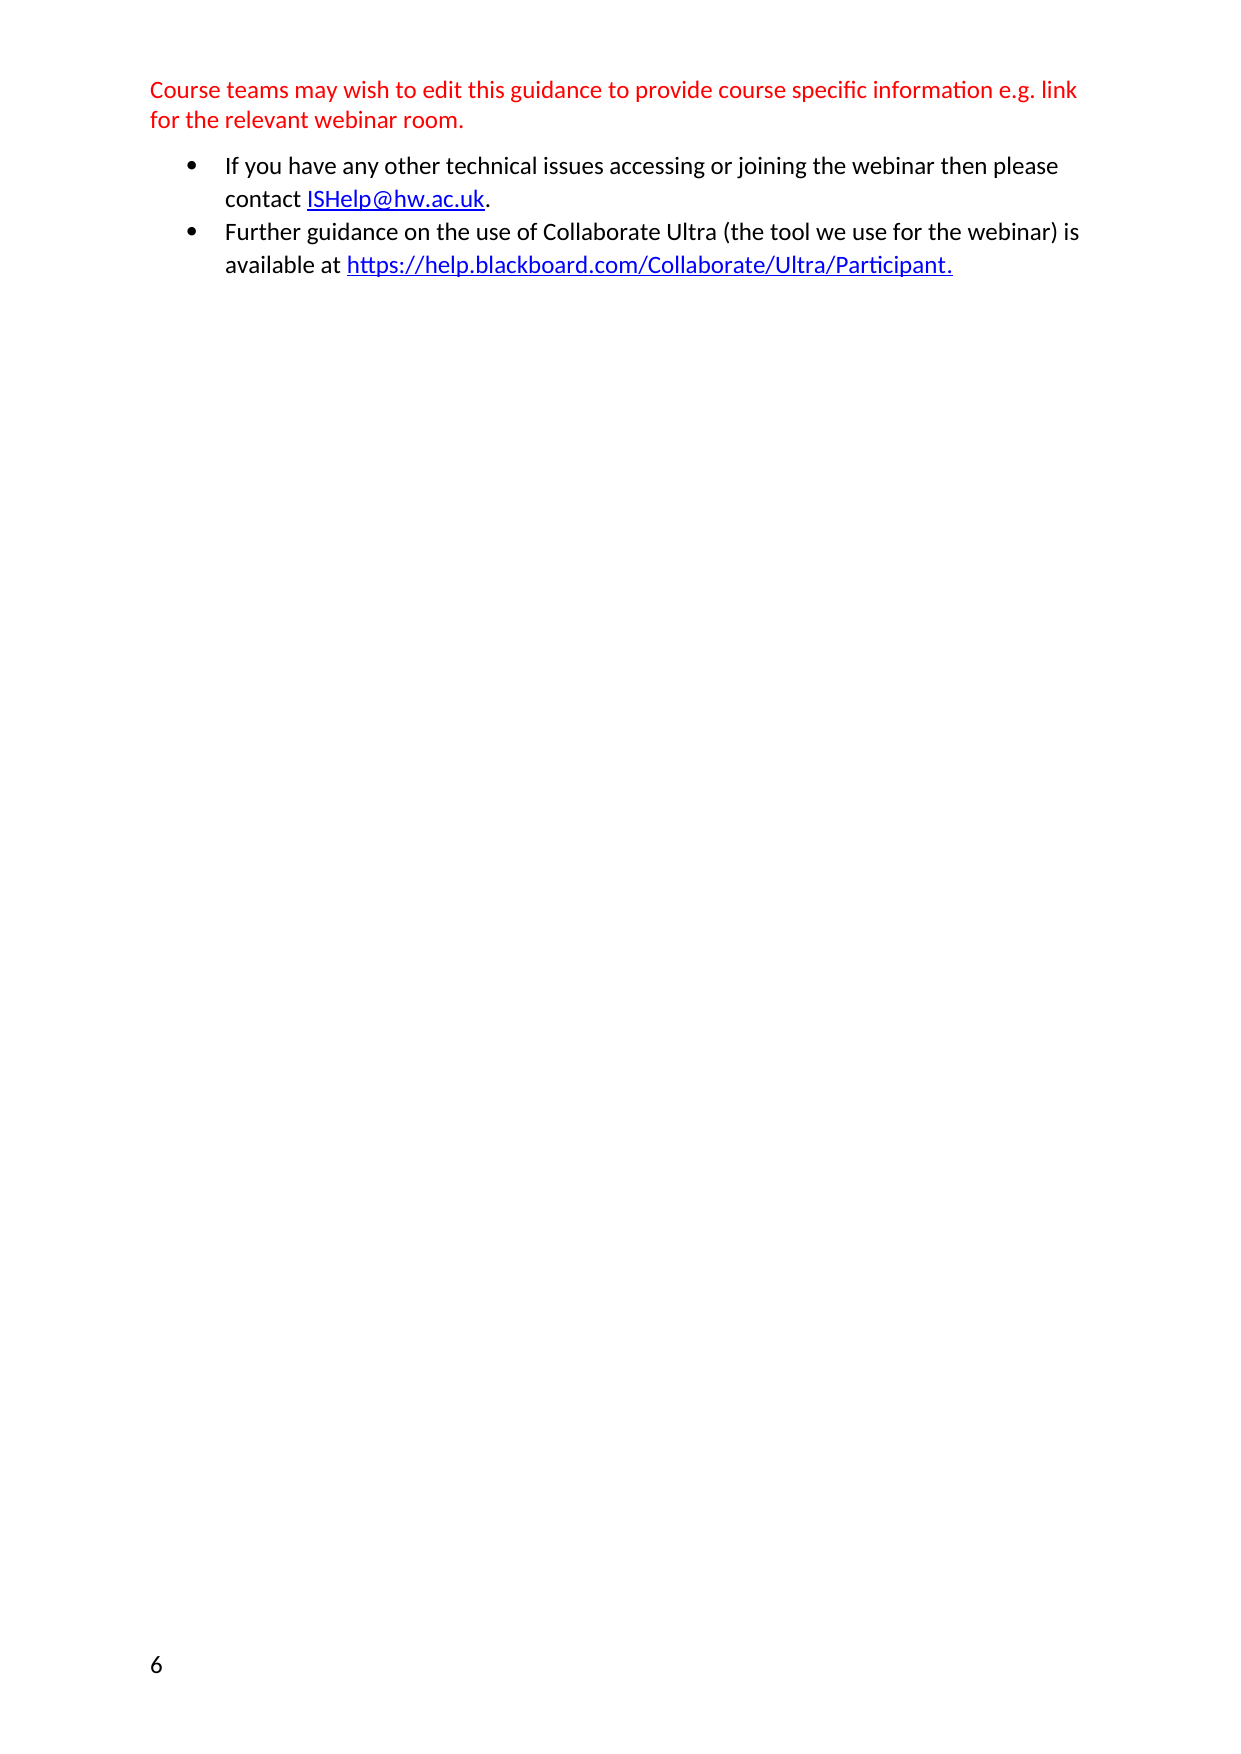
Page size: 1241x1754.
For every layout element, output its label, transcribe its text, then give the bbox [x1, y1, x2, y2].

list Further guidance on the use of Collaborate Ultra (the tool we use for the webinar) is available at https://help.blackboard.com/Collaborate/Ultra/Participant. [187, 216, 1090, 279]
list If you have any other technical issues accessing or joining the webinar then please contact ISHelp@hw.ac.uk. [187, 150, 1090, 213]
